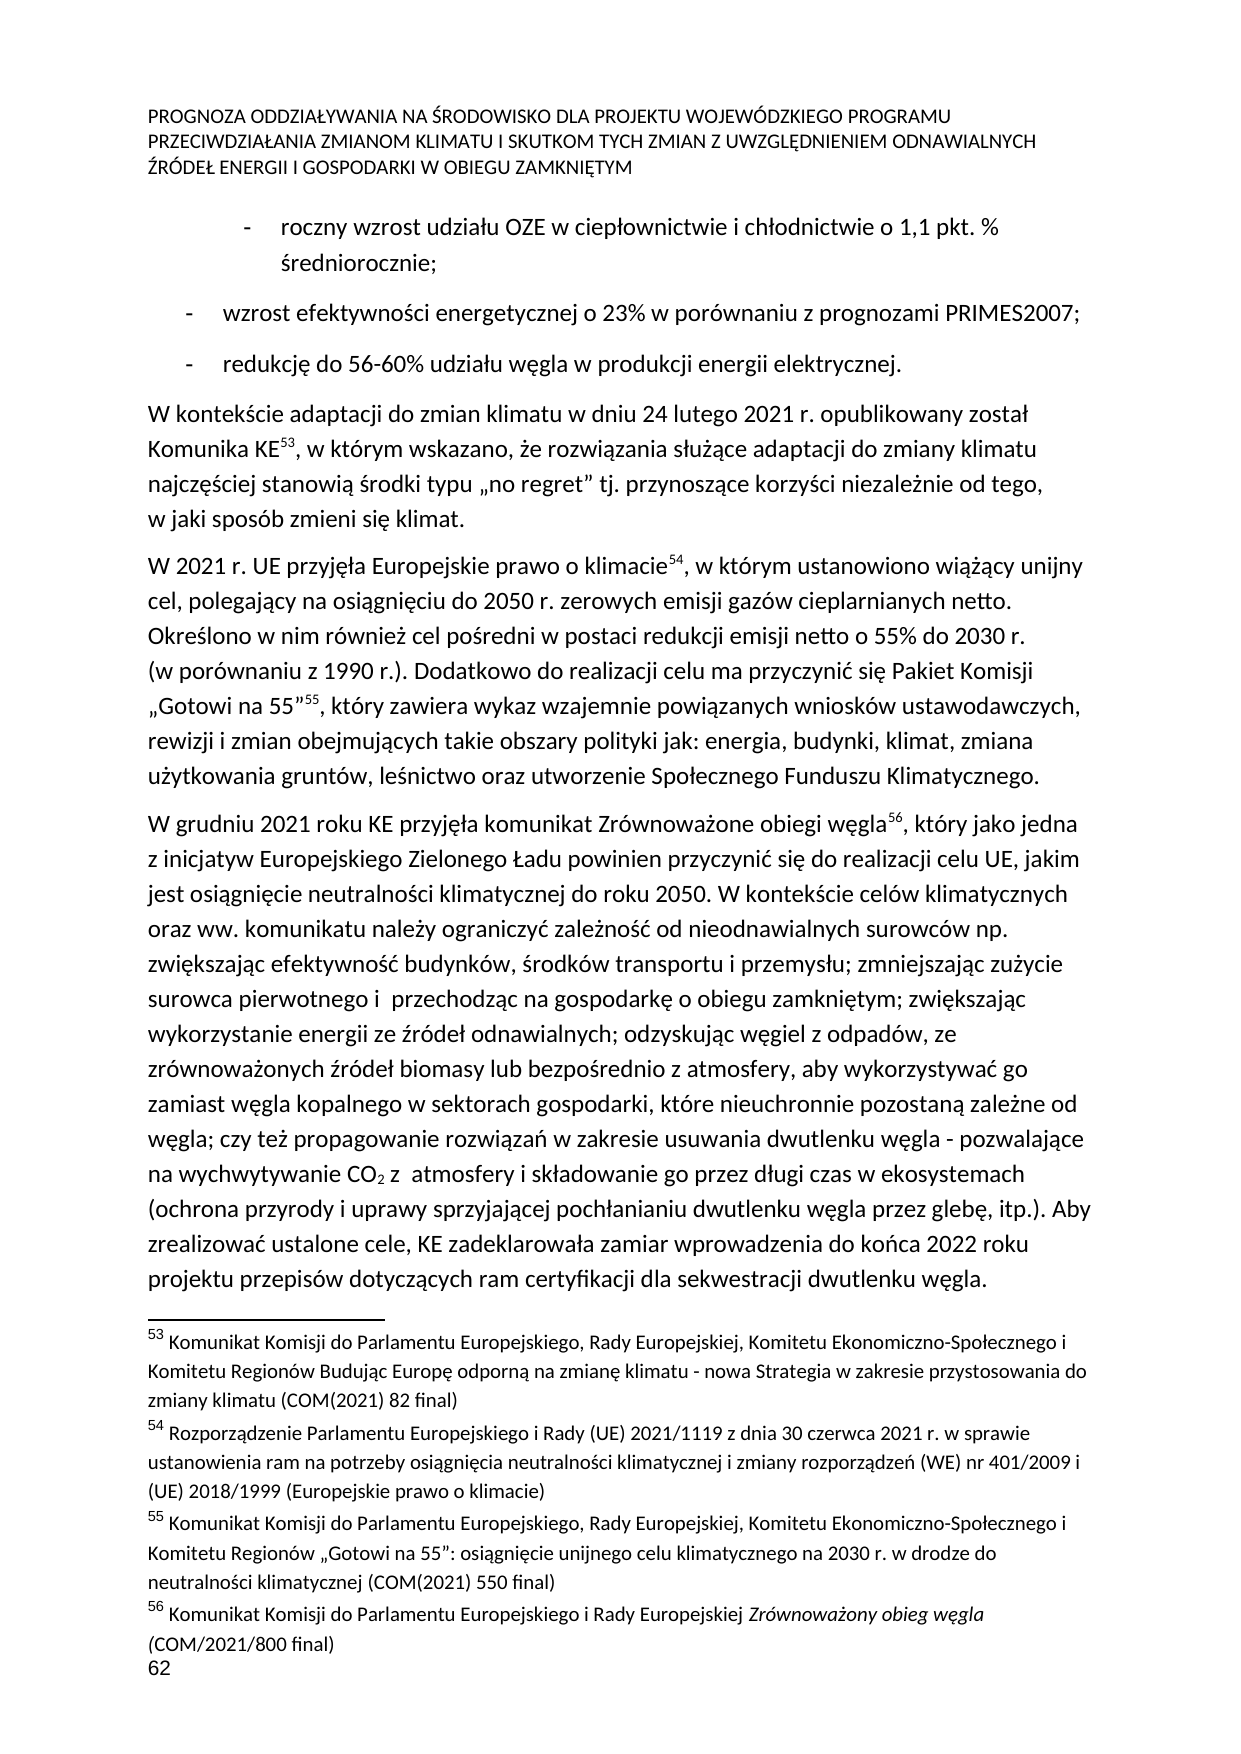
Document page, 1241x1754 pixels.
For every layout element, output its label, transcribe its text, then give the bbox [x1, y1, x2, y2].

list redukcję do 56-60% udziału węgla w produkcji energii elektrycznej. [185, 346, 1092, 380]
text W 2021 r. UE przyjęła Europejskie prawo o klimacie, w którym ustanowiono wiążący unijny cel, polegający na osiągnięciu do 2050 r. zerowych emisji gazów cieplarnianych netto. Określono w nim również cel pośredni w postaci redukcji emisji netto o 55% do 2030 r. (w porównaniu z 1990 r.). Dodatkowo do realizacji celu ma przyczynić się Pakiet Komisji „Gotowi na 55”, który zawiera wykaz wzajemnie powiązanych wniosków ustawodawczych, rewizji i zmian obejmujących takie obszary polityki jak: energia, budynki, klimat, zmiana użytkowania gruntów, leśnictwo oraz utworzenie Społecznego Funduszu Klimatycznego. [148, 550, 1092, 791]
text W grudniu 2021 roku KE przyjęła komunikat Zrównoważone obiegi węgla, który jako jedna z inicjatyw Europejskiego Zielonego Ładu powinien przyczynić się do realizacji celu UE, jakim jest osiągnięcie neutralności klimatycznej do roku 2050. W kontekście celów klimatycznych oraz ww. komunikatu należy ograniczyć zależność od nieodnawialnych surowców np. zwiększając efektywność budynków, środków transportu i przemysłu; zmniejszając zużycie surowca pierwotnego i przechodząc na gospodarkę o obiegu zamkniętym; zwiększając wykorzystanie energii ze źródeł odnawialnych; odzyskując węgiel z odpadów, ze zrównoważonych źródeł biomasy lub bezpośrednio z atmosfery, aby wykorzystywać go zamiast węgla kopalnego w sektorach gospodarki, które nieuchronnie pozostaną zależne od węgla; czy też propagowanie rozwiązań w zakresie usuwania dwutlenku węgla - pozwalające na wychwytywanie CO2 z atmosfery i składowanie go przez długi czas w ekosystemach (ochrona przyrody i uprawy sprzyjającej pochłanianiu dwutlenku węgla przez glebę, itp.). Aby zrealizować ustalone cele, KE zadeklarowała zamiar wprowadzenia do końca 2022 roku projektu przepisów dotyczących ram certyfikacji dla sekwestracji dwutlenku węgla. [148, 808, 1092, 1293]
list roczny wzrost udziału OZE w ciepłownictwie i chłodnictwie o 1,1 pkt. % średniorocznie; [243, 208, 1092, 277]
list wzrost efektywności energetycznej o 23% w porównaniu z prognozami PRIMES2007; [185, 294, 1092, 328]
text W kontekście adaptacji do zmian klimatu w dniu 24 lutego 2021 r. opublikowany został Komunika KE, w którym wskazano, że rozwiązania służące adaptacji do zmiany klimatu najczęściej stanowią środki typu „no regret” tj. przynoszące korzyści niezależnie od tego, w jaki sposób zmieni się klimat. [148, 398, 1092, 533]
